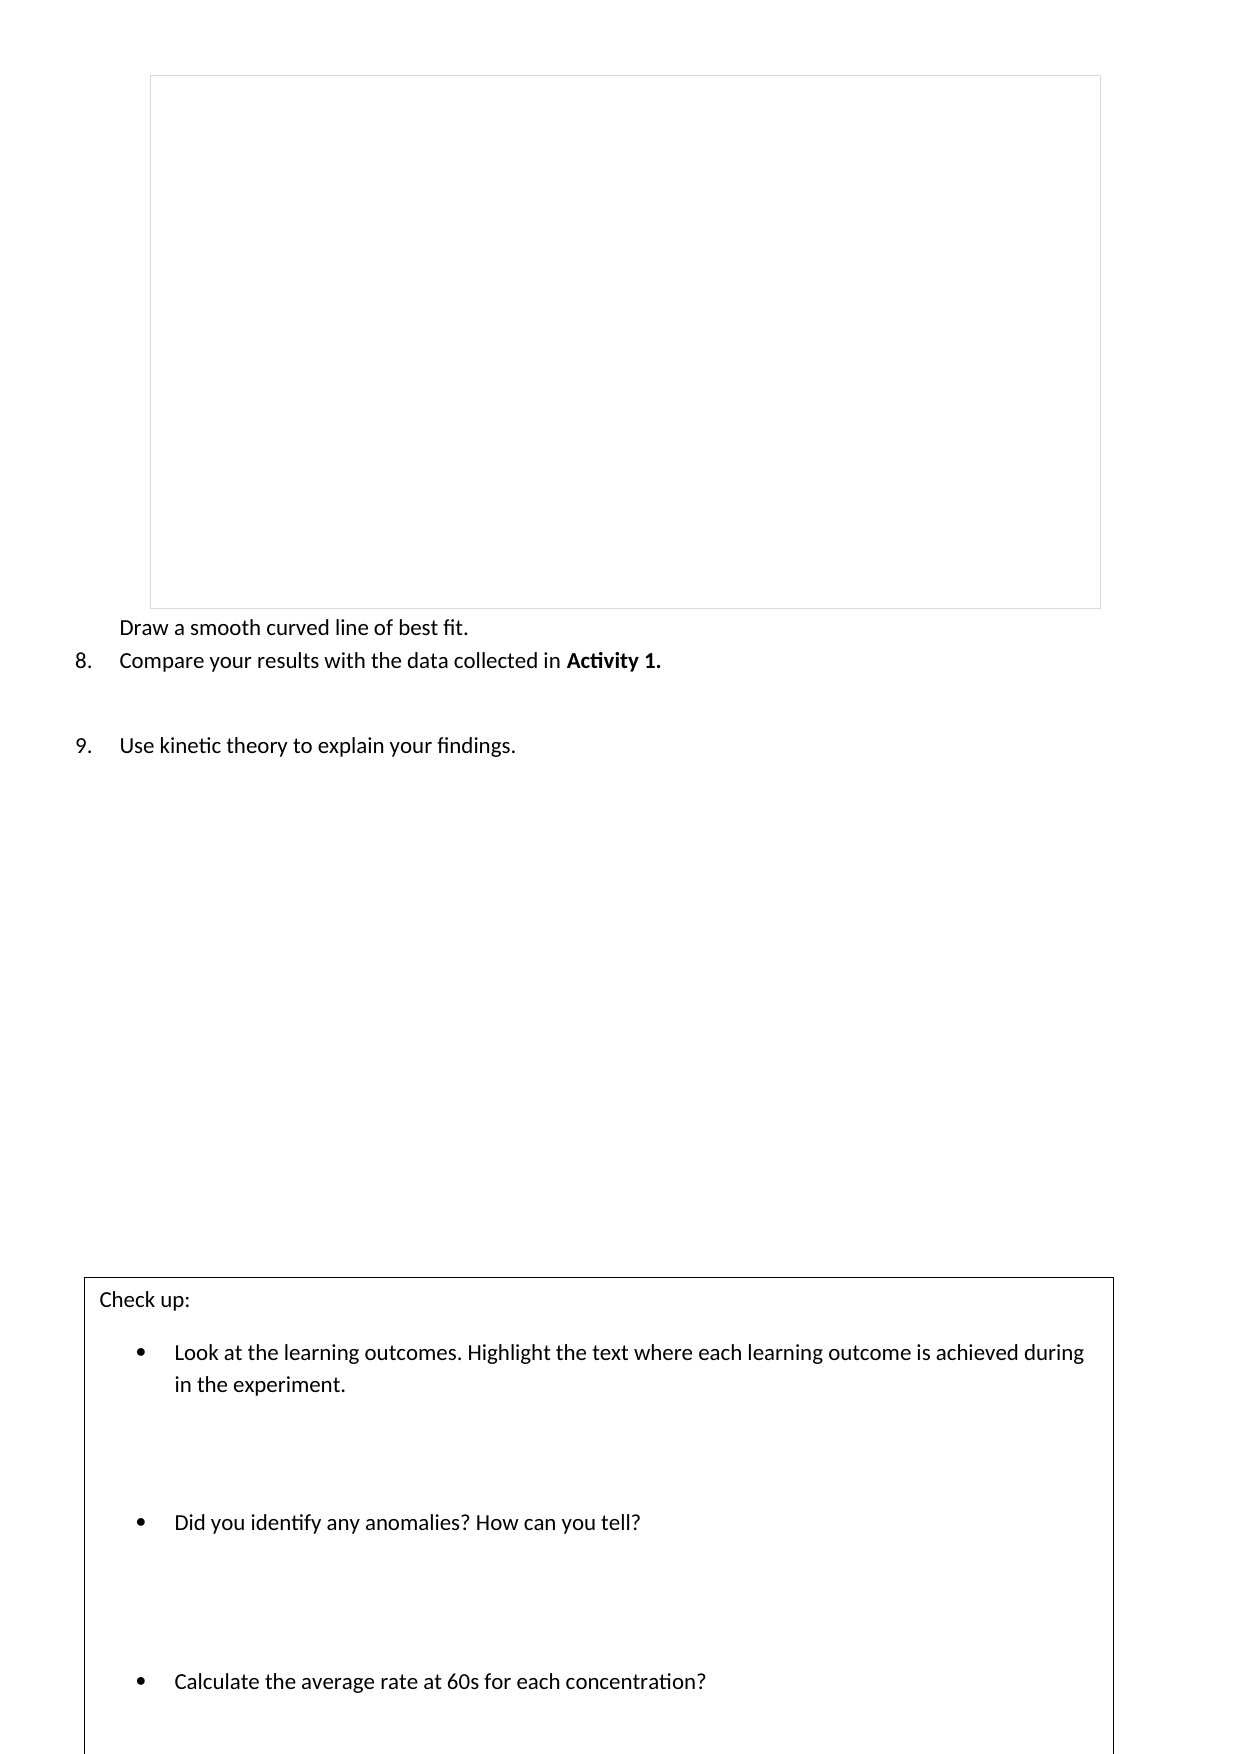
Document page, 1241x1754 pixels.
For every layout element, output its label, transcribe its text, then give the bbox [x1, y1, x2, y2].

list Draw a smooth curved line of best fit. [119, 613, 1165, 642]
list Use kinetic theory to explain your findings. [75, 731, 1165, 759]
list Compare your results with the data collected in Activity 1. [75, 646, 1165, 674]
